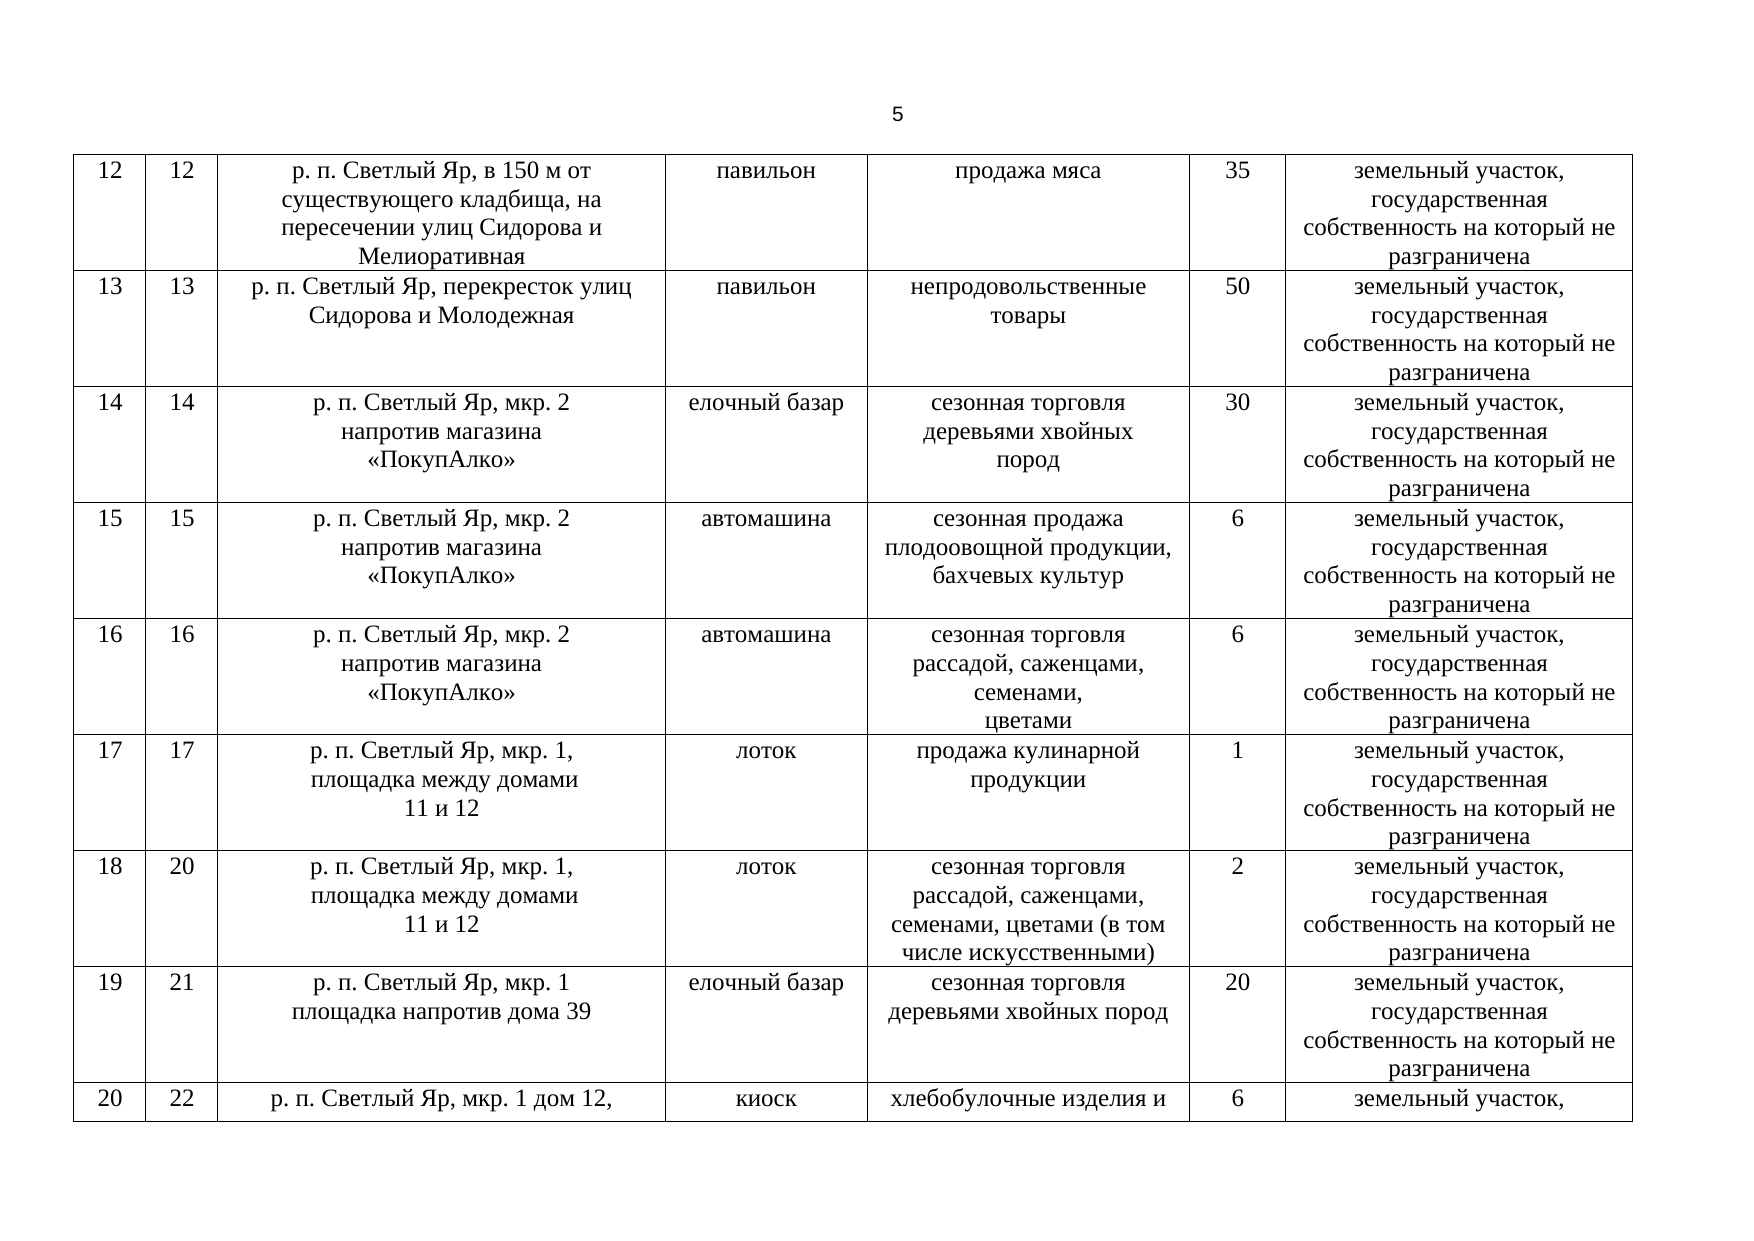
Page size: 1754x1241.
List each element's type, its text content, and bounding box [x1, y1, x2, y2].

table_cell сезонная торговля деревьями хвойных пород [868, 387, 1189, 502]
table_cell земельный участок, государственная собственность на который не разграничена [1286, 735, 1632, 850]
table_cell елочный базар [666, 967, 867, 1082]
table_cell 30 [1190, 387, 1285, 502]
table_cell 6 [1190, 619, 1285, 734]
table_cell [218, 1083, 665, 1121]
table_cell 12 [74, 155, 145, 270]
table_cell 17 [74, 735, 145, 850]
table_cell р. п. Светлый Яр, мкр. 1, площадка между домами 11 и 12 [218, 851, 665, 966]
table_cell павильон [666, 155, 867, 270]
table_cell р. п. Светлый Яр, перекресток улиц Сидорова и Молодежная [218, 271, 665, 386]
table_cell земельный участок, государственная собственность на который не разграничена [1286, 619, 1632, 734]
table_cell земельный участок, государственная собственность на который не разграничена [1286, 503, 1632, 618]
table_cell сезонная торговля деревьями хвойных пород [868, 967, 1189, 1082]
table_cell земельный участок, государственная собственность на который не разграничена [1286, 271, 1632, 386]
table_cell земельный участок, государственная собственность на который не разграничена [1286, 387, 1632, 502]
table_cell 16 [146, 619, 217, 734]
table_cell киоск [666, 1083, 867, 1121]
table_cell сезонная торговля рассадой, саженцами, семенами, цветами (в том числе искусственными) [868, 851, 1189, 966]
table_cell 6 [1190, 1083, 1285, 1121]
table_cell 20 [74, 1083, 145, 1121]
table_cell 15 [146, 503, 217, 618]
table_cell автомашина [666, 503, 867, 618]
table_cell 12 [146, 155, 217, 270]
table_cell сезонная торговля рассадой, саженцами, семенами, цветами [868, 619, 1189, 734]
table_cell р. п. Светлый Яр, мкр. 2 напротив магазина «ПокупАлко» [218, 387, 665, 502]
table_cell 1 [1190, 735, 1285, 850]
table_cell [868, 1083, 1189, 1121]
table_cell р. п. Светлый Яр, в 150 м от существующего кладбища, на пересечении улиц Сидорова и Мелиоративная [218, 155, 665, 270]
table_cell 2 [1190, 851, 1285, 966]
table_cell павильон [666, 271, 867, 386]
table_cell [1286, 1083, 1632, 1121]
table_cell р. п. Светлый Яр, мкр. 2 напротив магазина «ПокупАлко» [218, 503, 665, 618]
table_cell 13 [146, 271, 217, 386]
table_cell 22 [146, 1083, 217, 1121]
table_cell лоток [666, 735, 867, 850]
table_cell 19 [74, 967, 145, 1082]
table_cell 20 [146, 851, 217, 966]
table_cell 15 [74, 503, 145, 618]
table_cell 35 [1190, 155, 1285, 270]
table_cell р. п. Светлый Яр, мкр. 1 площадка напротив дома 39 [218, 967, 665, 1082]
table_cell 21 [146, 967, 217, 1082]
table_cell 13 [74, 271, 145, 386]
table_cell 17 [146, 735, 217, 850]
table_cell продажа мяса [868, 155, 1189, 270]
table_cell р. п. Светлый Яр, мкр. 2 напротив магазина «ПокупАлко» [218, 619, 665, 734]
table_cell лоток [666, 851, 867, 966]
table_cell автомашина [666, 619, 867, 734]
table_cell непродовольственные товары [868, 271, 1189, 386]
table_cell 6 [1190, 503, 1285, 618]
table_cell продажа кулинарной продукции [868, 735, 1189, 850]
table_cell 18 [74, 851, 145, 966]
table_cell р. п. Светлый Яр, мкр. 1, площадка между домами 11 и 12 [218, 735, 665, 850]
table_cell сезонная продажа плодоовощной продукции, бахчевых культур [868, 503, 1189, 618]
table_cell 14 [146, 387, 217, 502]
table_cell земельный участок, государственная собственность на который не разграничена [1286, 967, 1632, 1082]
table_cell 16 [74, 619, 145, 734]
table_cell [1286, 155, 1632, 270]
table_cell 50 [1190, 271, 1285, 386]
table_cell 14 [74, 387, 145, 502]
table_cell елочный базар [666, 387, 867, 502]
table_cell 20 [1190, 967, 1285, 1082]
table_cell земельный участок, государственная собственность на который не разграничена [1286, 851, 1632, 966]
